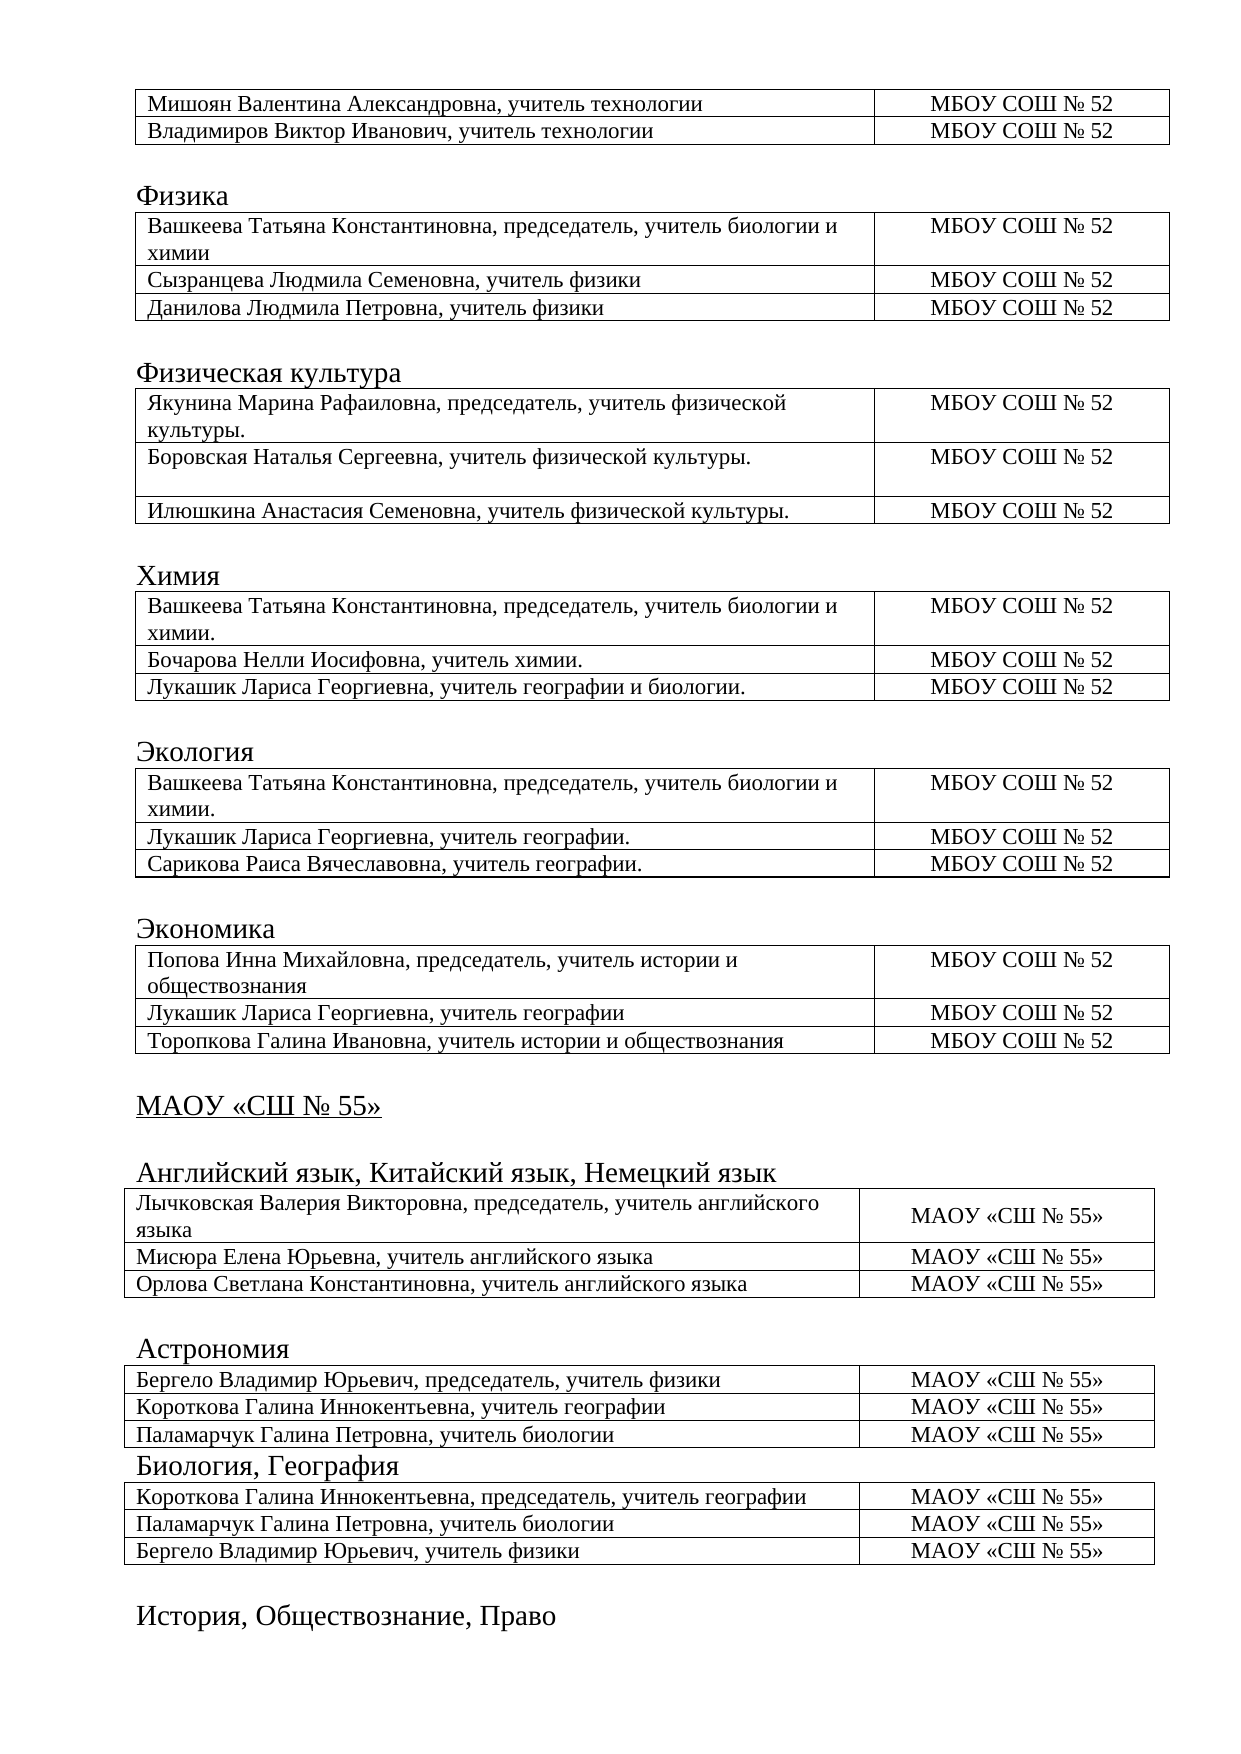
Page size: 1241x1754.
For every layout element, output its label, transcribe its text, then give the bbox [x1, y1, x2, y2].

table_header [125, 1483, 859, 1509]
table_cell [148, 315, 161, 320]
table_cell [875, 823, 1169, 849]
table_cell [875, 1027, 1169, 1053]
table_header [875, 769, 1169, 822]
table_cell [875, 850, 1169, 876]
title Астрономия [136, 1331, 1152, 1365]
title Физика [136, 178, 1152, 212]
title Химия [136, 558, 1152, 591]
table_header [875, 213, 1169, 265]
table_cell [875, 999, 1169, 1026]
title Экономика [136, 911, 1152, 944]
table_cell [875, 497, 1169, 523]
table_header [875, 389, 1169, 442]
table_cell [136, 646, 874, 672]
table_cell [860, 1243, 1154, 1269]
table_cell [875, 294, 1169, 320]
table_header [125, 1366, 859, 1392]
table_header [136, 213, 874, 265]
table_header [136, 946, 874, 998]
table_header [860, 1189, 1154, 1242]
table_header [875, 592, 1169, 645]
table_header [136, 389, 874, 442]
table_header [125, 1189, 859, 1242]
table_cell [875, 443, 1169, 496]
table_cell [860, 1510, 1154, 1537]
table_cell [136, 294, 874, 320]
title Экология [136, 734, 1152, 768]
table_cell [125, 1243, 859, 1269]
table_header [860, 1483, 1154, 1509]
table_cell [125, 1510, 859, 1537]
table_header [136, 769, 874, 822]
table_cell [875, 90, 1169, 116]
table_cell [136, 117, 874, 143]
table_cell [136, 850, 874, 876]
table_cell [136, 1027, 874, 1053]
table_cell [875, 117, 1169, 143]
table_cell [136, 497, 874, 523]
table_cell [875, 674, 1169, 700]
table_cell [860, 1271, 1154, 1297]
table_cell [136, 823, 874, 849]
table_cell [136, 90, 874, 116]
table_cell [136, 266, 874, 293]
title Английский язык, Китайский язык, Немецкий язык [136, 1155, 1152, 1188]
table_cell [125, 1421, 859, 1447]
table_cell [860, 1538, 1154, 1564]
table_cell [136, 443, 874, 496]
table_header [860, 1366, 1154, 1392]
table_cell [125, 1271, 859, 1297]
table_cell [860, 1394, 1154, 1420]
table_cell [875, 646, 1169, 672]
title МАОУ «СШ № 55» [136, 1088, 1152, 1121]
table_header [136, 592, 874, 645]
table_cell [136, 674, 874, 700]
title Биология, География [136, 1448, 1152, 1482]
title Физическая культура [136, 355, 1152, 388]
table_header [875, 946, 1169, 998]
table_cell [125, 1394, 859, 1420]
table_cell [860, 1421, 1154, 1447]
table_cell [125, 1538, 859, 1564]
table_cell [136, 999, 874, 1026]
title История, Обществознание, Право [136, 1598, 1152, 1632]
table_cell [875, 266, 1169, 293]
